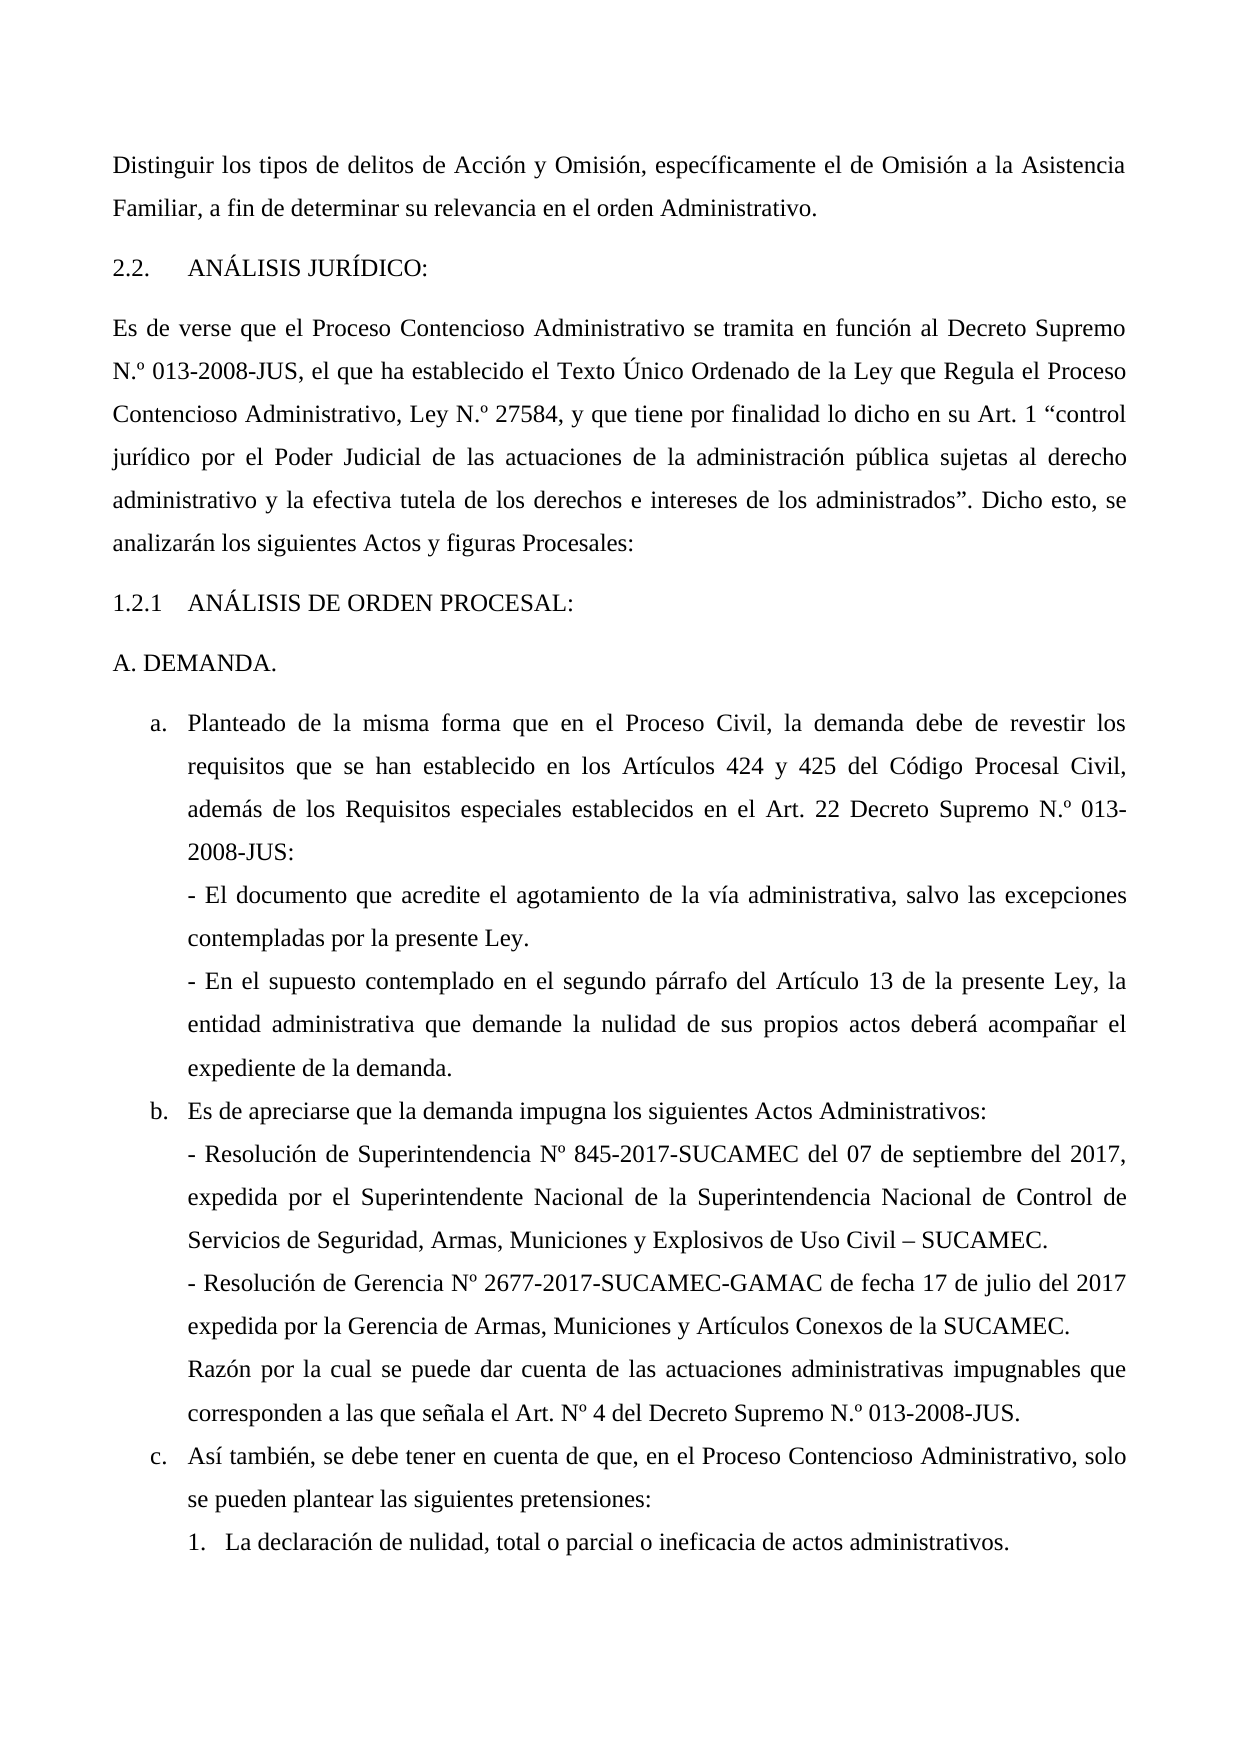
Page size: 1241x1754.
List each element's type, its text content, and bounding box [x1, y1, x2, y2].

text 2.2. ANÁLISIS JURÍDICO: [112, 253, 1128, 282]
list Es de apreciarse que la demanda impugna los siguientes Actos Administrativos: [150, 1096, 1128, 1124]
text Distinguir los tipos de delitos de Acción y Omisión, específicamente el de Omisión a la Asistencia Familiar, a fin de determinar su relevancia en el orden Administrativo. [112, 150, 1128, 222]
text Es de verse que el Proceso Contencioso Administrativo se tramita en función al Decreto Supremo N.º 013-2008-JUS, el que ha establecido el Texto Único Ordenado de la Ley que Regula el Proceso Contencioso Administrativo, Ley N.º 27584, y que tiene por finalidad lo dicho en su Art. 1 “control jurídico por el Poder Judicial de las actuaciones de la administración pública sujetas al derecho administrativo y la efectiva tutela de los derechos e intereses de los administrados”. Dicho esto, se analizarán los siguientes Actos y figuras Procesales: [112, 313, 1128, 557]
list Así también, se debe tener en cuenta de que, en el Proceso Contencioso Administrativo, solo se pueden plantear las siguientes pretensiones: [150, 1441, 1128, 1513]
list Planteado de la misma forma que en el Proceso Civil, la demanda debe de revestir los requisitos que se han establecido en los Artículos 424 y 425 del Código Procesal Civil, además de los Requisitos especiales establecidos en el Art. 22 Decreto Supremo N.º 013-2008-JUS: [150, 708, 1128, 866]
list La declaración de nulidad, total o parcial o ineficacia de actos administrativos. [187, 1527, 1128, 1556]
list - Resolución de Gerencia Nº 2677-2017-SUCAMEC-GAMAC de fecha 17 de julio del 2017 expedida por la Gerencia de Armas, Municiones y Artículos Conexos de la SUCAMEC. [187, 1268, 1128, 1340]
text 1.2.1 ANÁLISIS DE ORDEN PROCESAL: [112, 588, 1128, 617]
list - En el supuesto contemplado en el segundo párrafo del Artículo 13 de la presente Ley, la entidad administrativa que demande la nulidad de sus propios actos deberá acompañar el expediente de la demanda. [187, 966, 1128, 1081]
list - El documento que acredite el agotamiento de la vía administrativa, salvo las excepciones contempladas por la presente Ley. [187, 880, 1128, 952]
list - Resolución de Superintendencia Nº 845-2017-SUCAMEC del 07 de septiembre del 2017, expedida por el Superintendente Nacional de la Superintendencia Nacional de Control de Servicios de Seguridad, Armas, Municiones y Explosivos de Uso Civil – SUCAMEC. [187, 1139, 1128, 1254]
list Razón por la cual se puede dar cuenta de las actuaciones administrativas impugnables que corresponden a las que señala el Art. Nº 4 del Decreto Supremo N.º 013-2008-JUS. [187, 1354, 1128, 1426]
text A. DEMANDA. [112, 648, 1128, 677]
